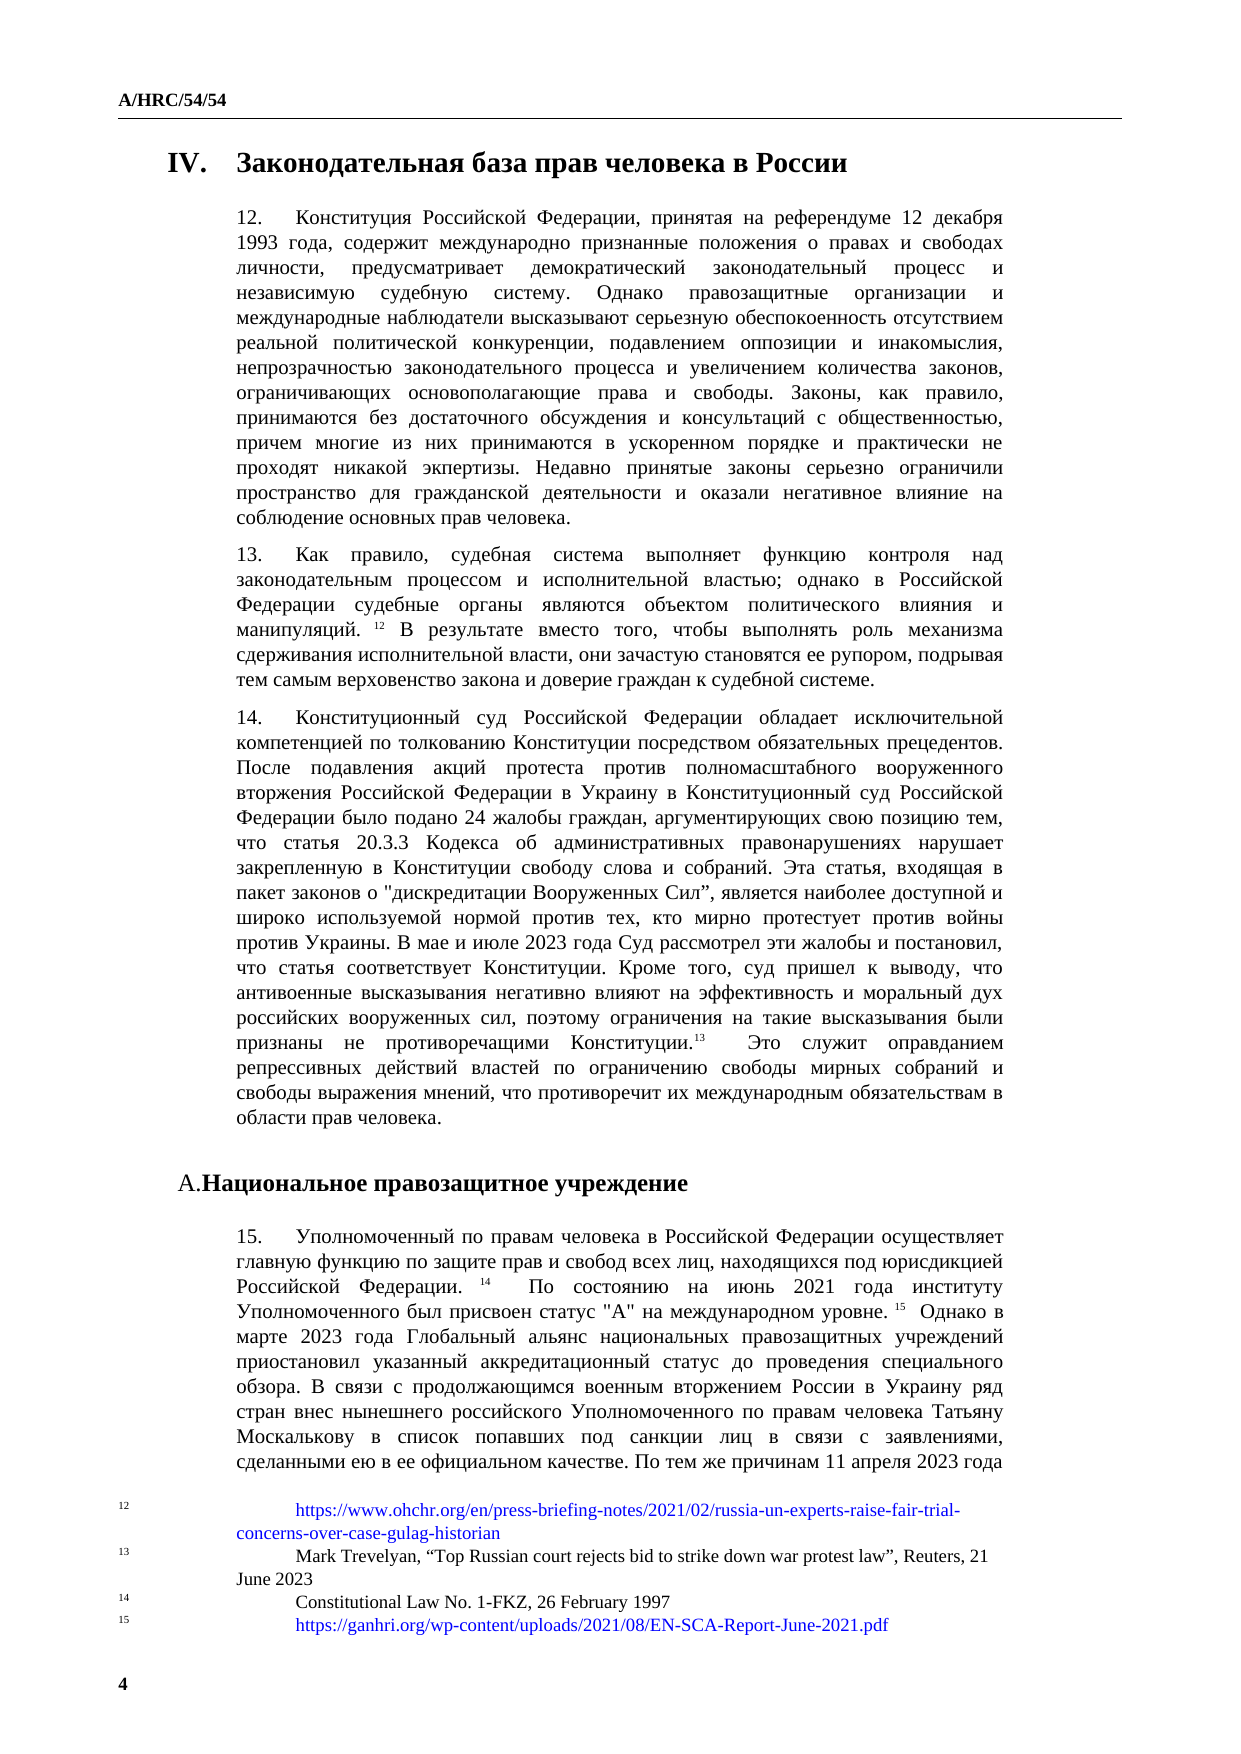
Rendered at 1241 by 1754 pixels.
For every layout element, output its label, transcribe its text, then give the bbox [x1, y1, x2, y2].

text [236, 1223, 1004, 1473]
text 14. Конституционный суд Российской Федерации обладает исключительной компетенцией по толкованию Конституции посредством обязательных прецедентов. После подавления акций протеста против полномасштабного вооруженного вторжения Российской Федерации в Украину в Конституционный суд Российской Федерации было подано 24 жалобы граждан, аргументирующих свою позицию тем, что статья 20.3.3 Кодекса об административных правонарушениях нарушает закрепленную в Конституции свободу слова и собраний. Эта статья, входящая в пакет законов о "дискредитации Вооруженных Сил”, является наиболее доступной и широко используемой нормой против тех, кто мирно протестует против войны против Украины. В мае и июле 2023 года Суд рассмотрел эти жалобы и постановил, что статья соответствует Конституции. Кроме того, суд пришел к выводу, что антивоенные высказывания негативно влияют на эффективность и моральный дух российских вооруженных сил, поэтому ограничения на такие высказывания были признаны не противоречащими Конституции. Это служит оправданием репрессивных действий властей по ограничению свободы мирных собраний и свободы выражения мнений, что противоречит их международным обязательствам в области прав человека. [236, 704, 1004, 1129]
text 13. Как правило, судебная система выполняет функцию контроля над законодательным процессом и исполнительной властью; однако в Российской Федерации судебные органы являются объектом политического влияния и манипуляций. В результате вместо того, чтобы выполнять роль механизма сдерживания исполнительной власти, они зачастую становятся ее рупором, подрывая тем самым верховенство закона и доверие граждан к судебной системе. [236, 541, 1004, 691]
text IV. Законодательная база прав человека в России [118, 148, 1004, 179]
text 12. Конституция Российской Федерации, принятая на референдуме 12 декабря 1993 года, содержит международно признанные положения о правах и свободах личности, предусматривает демократический законодательный процесс и независимую судебную систему. Однако правозащитные организации и международные наблюдатели высказывают серьезную обеспокоенность отсутствием реальной политической конкуренции, подавлением оппозиции и инакомыслия, непрозрачностью законодательного процесса и увеличением количества законов, ограничивающих основополагающие права и свободы. Законы, как правило, принимаются без достаточного обсуждения и консультаций с общественностью, причем многие из них принимаются в ускоренном порядке и практически не проходят никакой экпертизы. Недавно принятые законы серьезно ограничили пространство для гражданской деятельности и оказали негативное влияние на соблюдение основных прав человека. [236, 204, 1004, 529]
list Национальное правозащитное учреждение [177, 1166, 1004, 1198]
